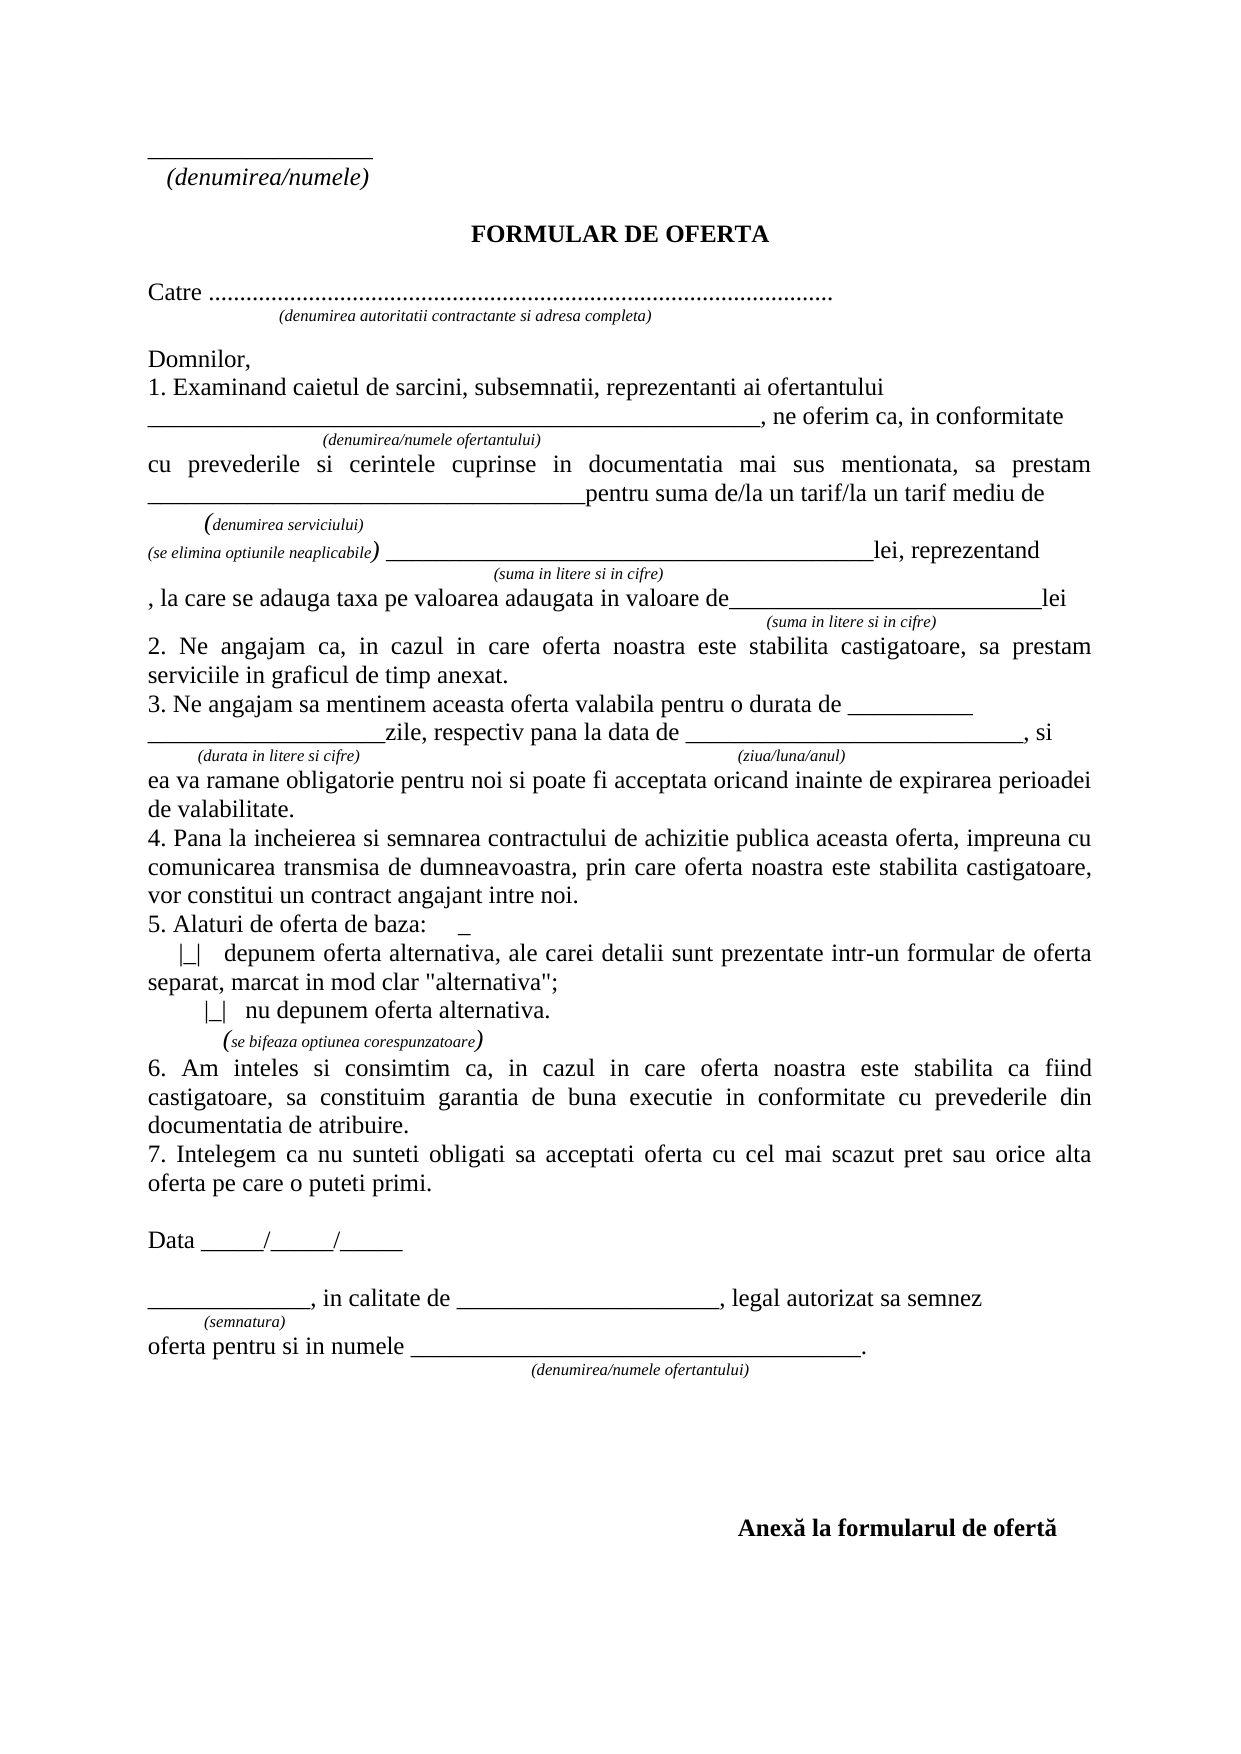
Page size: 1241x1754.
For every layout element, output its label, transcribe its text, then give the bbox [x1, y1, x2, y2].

text _____________, in calitate de _____________________, legal autorizat sa semnez [148, 1283, 1093, 1312]
text (denumirea serviciului) [148, 507, 1093, 535]
text _________________________________________________, ne oferim ca, in conformitate [148, 401, 1093, 430]
text 4. Pana la incheierea si semnarea contractului de achizitie publica aceasta oferta, impreuna cu comunicarea transmisa de dumneavoastra, prin care oferta noastra este stabilita castigatoare, vor constitui un contract angajant intre noi. [148, 823, 1093, 909]
text ea va ramane obligatorie pentru noi si poate fi acceptata oricand inainte de expirarea perioadei de valabilitate. [148, 765, 1093, 823]
text Data _____/_____/_____ [148, 1225, 1093, 1254]
text Anexă la formularul de ofertă [738, 1513, 1093, 1542]
text (suma in litere si in cifre) [148, 564, 1093, 583]
text (suma in litere si in cifre) [148, 612, 1093, 631]
text __________________ [148, 133, 1093, 162]
text Domnilor, [148, 344, 1093, 372]
text (denumirea/numele ofertantului) [148, 1359, 1093, 1379]
text 5. Alaturi de oferta de baza: _ [148, 909, 1093, 938]
text (durata in litere si cifre) (ziua/luna/anul) [148, 746, 1093, 765]
text oferta pentru si in numele ____________________________________. [148, 1331, 1093, 1359]
text (semnatura) [148, 1312, 1093, 1331]
text FORMULAR DE OFERTA [148, 219, 1093, 248]
text 3. Ne angajam sa mentinem aceasta oferta valabila pentru o durata de __________ [148, 689, 1093, 717]
text 7. Intelegem ca nu sunteti obligati sa acceptati oferta cu cel mai scazut pret sau orice alta oferta pe care o puteti primi. [148, 1139, 1093, 1197]
text (se elimina optiunile neaplicabile) _______________________________________lei, reprezentand [148, 535, 1093, 564]
text ___________________zile, respectiv pana la data de ___________________________, si [148, 717, 1093, 746]
text (denumirea/numele ofertantului) [148, 430, 1093, 449]
text , la care se adauga taxa pe valoarea adaugata in valoare de_________________________lei [148, 583, 1093, 612]
text 2. Ne angajam ca, in cazul in care oferta noastra este stabilita castigatoare, sa prestam serviciile in graficul de timp anexat. [148, 631, 1093, 689]
text |_| depunem oferta alternativa, ale carei detalii sunt prezentate intr-un formular de oferta separat, marcat in mod clar "alternativa"; [148, 938, 1093, 995]
text Catre .................................................................................................... [148, 277, 1093, 305]
text (se bifeaza optiunea corespunzatoare) [148, 1024, 1093, 1053]
text 6. Am inteles si consimtim ca, in cazul in care oferta noastra este stabilita ca fiind castigatoare, sa constituim garantia de buna executie in conformitate cu prevederile din documentatia de atribuire. [148, 1053, 1093, 1139]
text |_| nu depunem oferta alternativa. [148, 995, 1093, 1024]
text 1. Examinand caietul de sarcini, subsemnatii, reprezentanti ai ofertantului [148, 372, 1093, 401]
text (denumirea autoritatii contractante si adresa completa) [148, 305, 1093, 324]
text cu prevederile si cerintele cuprinse in documentatia mai sus mentionata, sa prestam ___________________________________pentru suma de/la un tarif/la un tarif mediu de [148, 449, 1093, 507]
text (denumirea/numele) [148, 162, 1093, 190]
